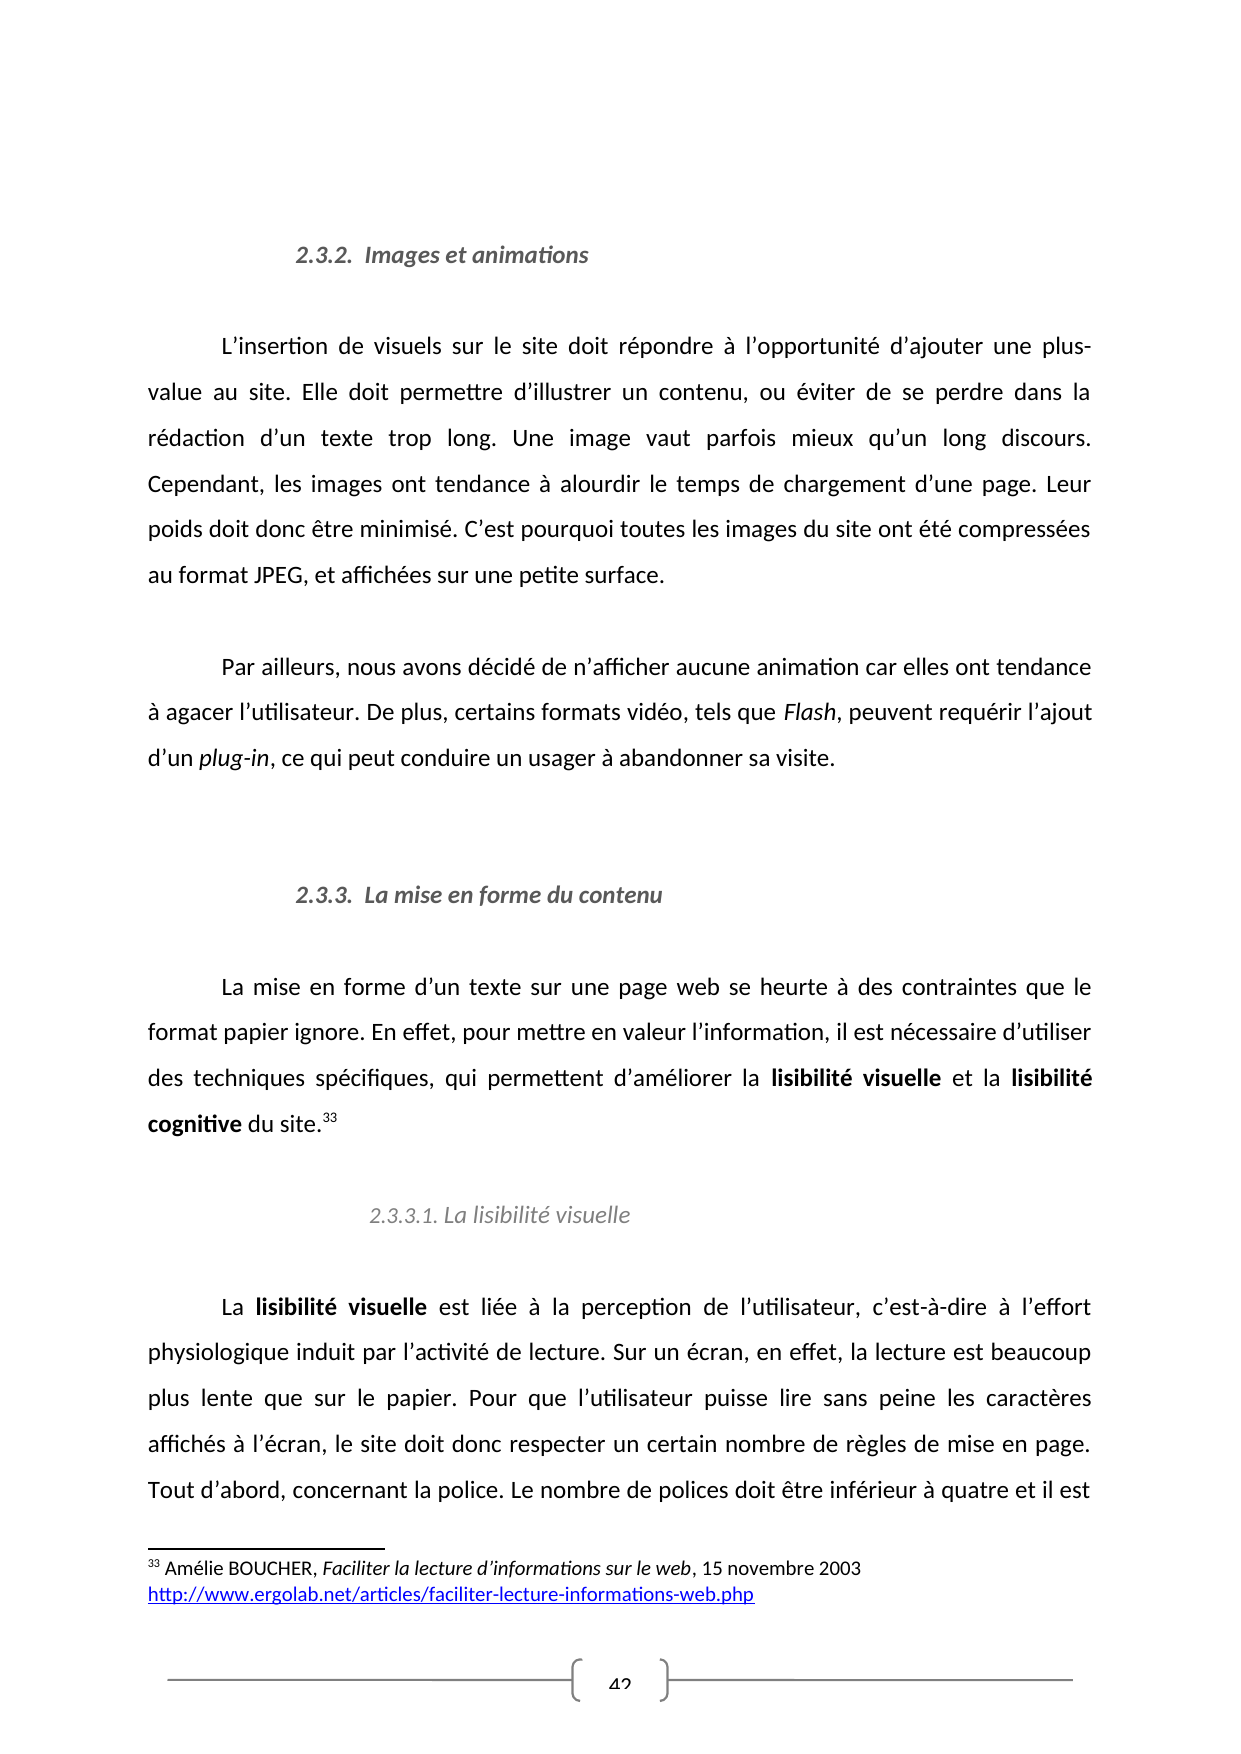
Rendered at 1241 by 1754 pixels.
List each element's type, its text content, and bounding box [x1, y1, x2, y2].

text 2.3.3.1. La lisibilité visuelle [295, 1199, 1093, 1230]
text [148, 1291, 1093, 1504]
text L’insertion de visuels sur le site doit répondre à l’opportunité d’ajouter une plus-value au site. Elle doit permettre d’illustrer un contenu, ou éviter de se perdre dans la rédaction d’un texte trop long. Une image vaut parfois mieux qu’un long discours. Cependant, les images ont tendance à alourdir le temps de chargement d’une page. Leur poids doit donc être minimisé. C’est pourquoi toutes les images du site ont été compressées au format JPEG, et affichées sur une petite surface. [148, 331, 1093, 590]
text 2.3.2. Images et animations [221, 239, 1093, 269]
text 2.3.3. La mise en forme du contenu [221, 879, 1093, 910]
text La mise en forme d’un texte sur une page web se heurte à des contraintes que le format papier ignore. En effet, pour mettre en valeur l’information, il est nécessaire d’utiliser des techniques spécifiques, qui permettent d’améliorer la lisibilité visuelle et la lisibilité cognitive du site. [148, 971, 1093, 1138]
text Par ailleurs, nous avons décidé de n’afficher aucune animation car elles ont tendance à agacer l’utilisateur. De plus, certains formats vidéo, tels que Flash, peuvent requérir l’ajout d’un plug-in, ce qui peut conduire un usager à abandonner sa visite. [148, 651, 1093, 773]
